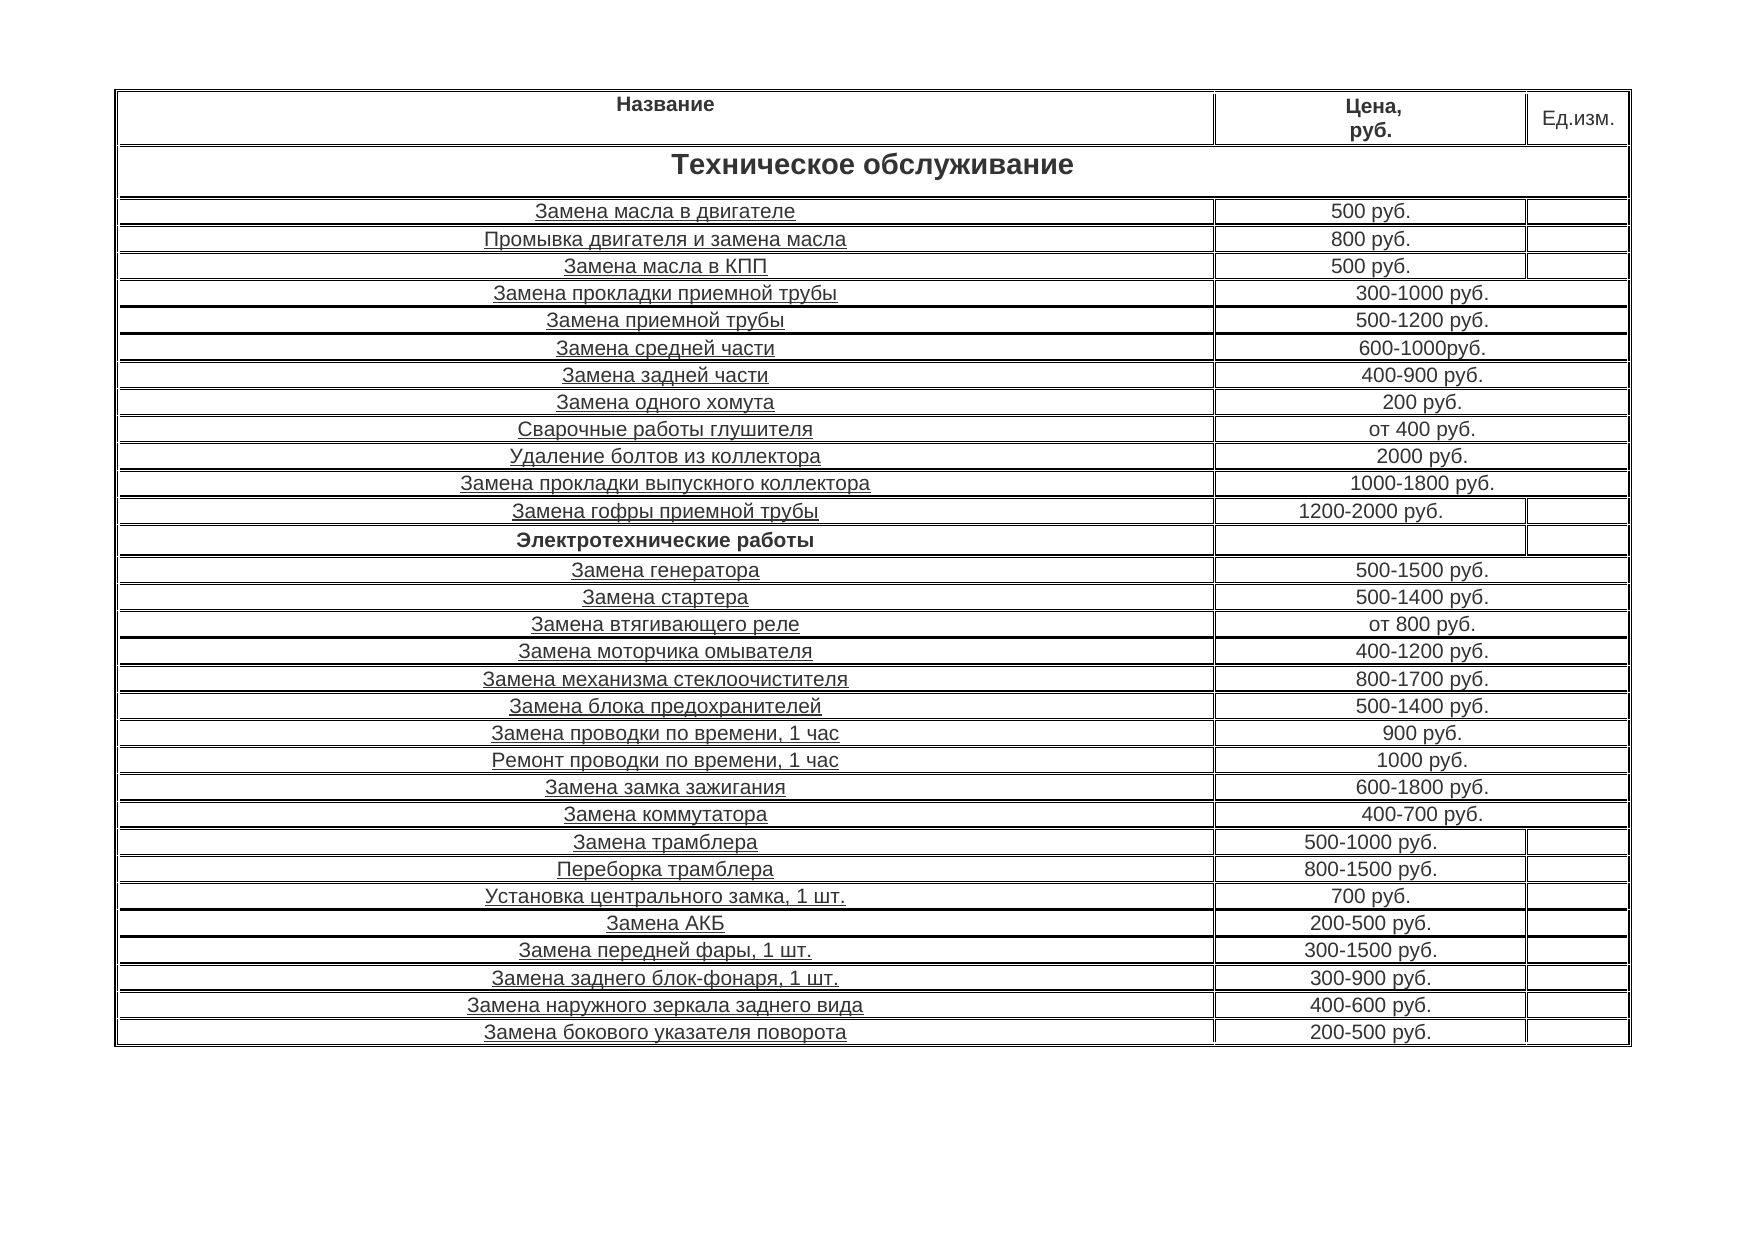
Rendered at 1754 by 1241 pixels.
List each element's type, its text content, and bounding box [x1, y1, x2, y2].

table_cell Замена заднего блок-фонаря, 1 шт. [118, 962, 1213, 989]
table_cell [1528, 935, 1628, 962]
table_cell Замена генератора [118, 554, 1213, 582]
table_cell Промывка двигателя и замена масла [118, 223, 1213, 251]
table_cell 300-900 руб. [1216, 966, 1525, 989]
table_cell Замена прокладки выпускного коллектора [118, 468, 1213, 495]
table_cell [1216, 526, 1525, 554]
table_cell от 400 руб. [1215, 414, 1630, 441]
table_cell [1528, 826, 1629, 853]
table_cell 400-700 руб. [1216, 799, 1629, 826]
table_cell Замена проводки по времени, 1 час [118, 718, 1213, 745]
table_cell от 800 руб. [1215, 609, 1630, 636]
table_cell Замена одного хомута [118, 386, 1213, 414]
table_cell 300-1000 руб. [1215, 278, 1630, 305]
table_header Ед.изм. [1527, 92, 1628, 144]
table_cell Установка центрального замка, 1 шт. [116, 881, 1215, 908]
table_cell [1528, 196, 1629, 223]
table_cell Электротехнические работы [118, 523, 1213, 554]
table_cell Замена блока предохранителей [118, 690, 1213, 717]
table_cell 500-1400 руб. [1215, 582, 1630, 609]
table_cell Замена масла в двигателе [118, 196, 1213, 223]
table_cell 800-1500 руб. [1216, 857, 1525, 881]
table_cell 400-1200 руб. [1216, 636, 1628, 663]
table_cell Замена механизма стеклоочистителя [118, 663, 1213, 690]
table_cell 200-500 руб. [1216, 911, 1525, 935]
table_cell 500-1200 руб. [1216, 305, 1628, 332]
table_cell 1200-2000 руб. [1216, 499, 1525, 522]
table_cell Ремонт проводки по времени, 1 час [116, 745, 1215, 772]
table_cell Замена передней фары, 1 шт. [118, 935, 1213, 962]
table_cell Замена втягивающего реле [116, 609, 1215, 636]
table_header Название [118, 92, 1215, 144]
table_cell Замена моторчика омывателя [118, 636, 1213, 663]
table_cell 1000 руб. [1215, 745, 1630, 772]
table_cell 400-900 руб. [1216, 359, 1629, 386]
table_cell Замена бокового указателя поворота [116, 1017, 1215, 1044]
table_cell Замена задней части [118, 359, 1213, 386]
table_cell [1528, 854, 1629, 881]
table_cell 800 руб. [1216, 227, 1525, 251]
table_cell 200-500 руб. [1215, 1020, 1527, 1044]
table_cell Удаление болтов из коллектора [116, 441, 1215, 468]
table_cell Техническое обслуживание [116, 144, 1630, 196]
table_cell 500 руб. [1216, 200, 1525, 223]
table_cell 400-600 руб. [1216, 993, 1525, 1017]
table_cell Замена трамблера [118, 826, 1213, 853]
table_cell Замена гофры приемной трубы [118, 495, 1213, 522]
table_cell Замена прокладки приемной трубы [116, 278, 1215, 305]
table_cell 500-1400 руб. [1216, 690, 1629, 717]
table_cell Замена наружного зеркала заднего вида [118, 989, 1213, 1017]
table_cell 700 руб. [1216, 884, 1525, 908]
table_cell [1527, 881, 1630, 908]
table_cell [1528, 908, 1630, 935]
table_cell 2000 руб. [1215, 441, 1630, 468]
table_cell 200 руб. [1216, 386, 1629, 414]
table_cell 500 руб. [1216, 254, 1525, 278]
table_cell 600-1800 руб. [1215, 772, 1630, 799]
table_cell Замена замка зажигания [116, 772, 1215, 799]
table_cell Замена АКБ [116, 908, 1213, 935]
table_cell [1528, 989, 1629, 1017]
table_cell [1527, 251, 1630, 278]
table_cell Переборка трамблера [118, 854, 1213, 881]
table_cell 800-1700 руб. [1216, 663, 1629, 690]
table_cell Замена стартера [116, 582, 1215, 609]
table_cell Замена масла в КПП [116, 251, 1215, 278]
table_cell 600-1000руб. [1216, 332, 1628, 359]
table_cell 900 руб. [1216, 718, 1629, 745]
table_cell [1528, 523, 1629, 554]
table_cell Замена коммутатора [118, 799, 1213, 826]
table_cell 300-1500 руб. [1216, 938, 1525, 962]
table_cell [1528, 962, 1629, 989]
table_cell [1527, 1017, 1630, 1044]
table_cell Сварочные работы глушителя [116, 414, 1215, 441]
table_cell 1000-1800 руб. [1216, 468, 1629, 495]
table_cell [1528, 495, 1629, 522]
table_cell Замена приемной трубы [118, 305, 1213, 332]
table_cell Замена средней части [118, 332, 1213, 359]
table_cell 500-1500 руб. [1216, 554, 1629, 582]
table_cell 500-1000 руб. [1216, 830, 1525, 853]
table_header Цена, руб. [1215, 92, 1527, 144]
table_cell [1528, 223, 1629, 251]
